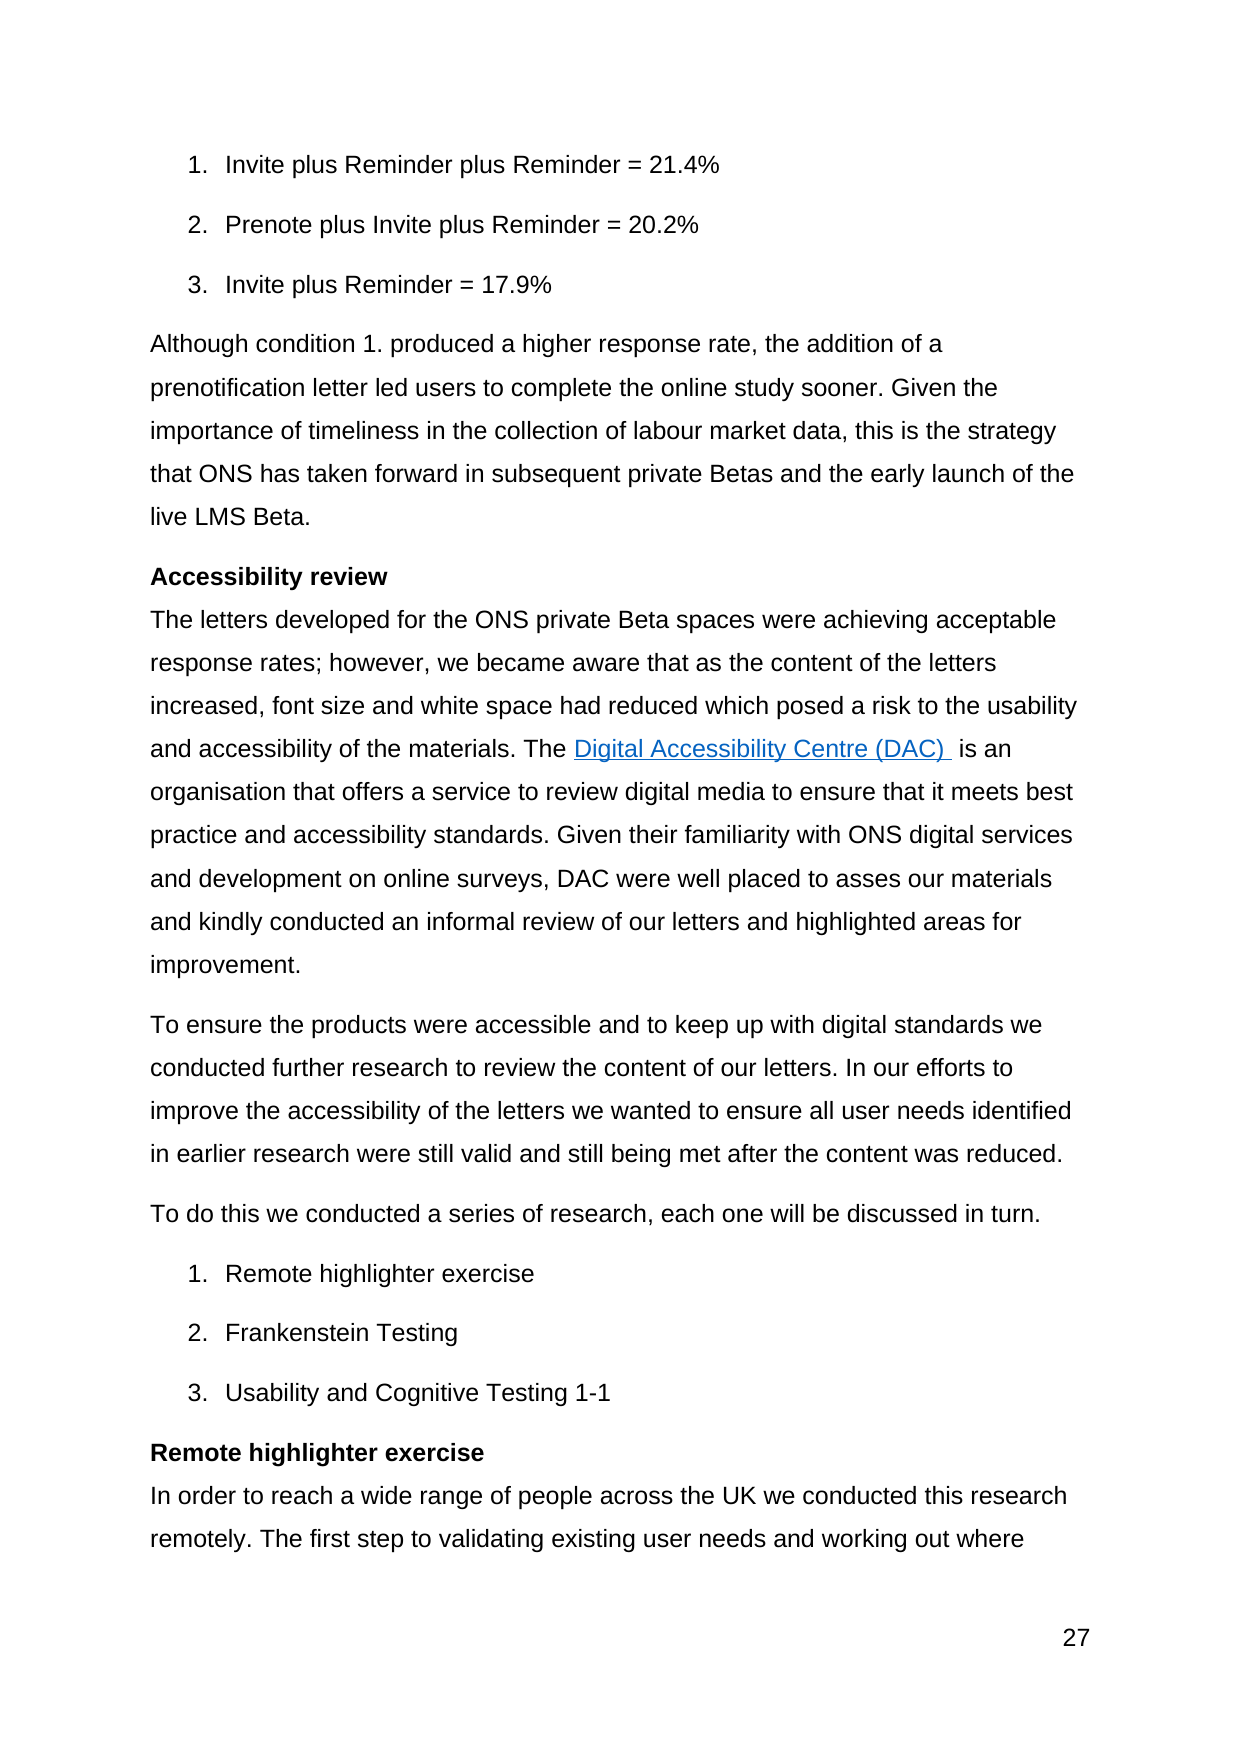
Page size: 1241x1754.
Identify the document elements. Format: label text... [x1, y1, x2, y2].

list Prenote plus Invite plus Reminder = 20.2% [187, 210, 1090, 238]
text Although condition 1. produced a higher response rate, the addition of a prenotification letter led users to complete the online study sooner. Given the importance of timeliness in the collection of labour market data, this is the strategy that ONS has taken forward in subsequent private Betas and the early launch of the live LMS Beta. [150, 329, 1090, 531]
list Frankenstein Testing [187, 1318, 1090, 1347]
text To ensure the products were accessible and to keep up with digital standards we conducted further research to review the content of our letters. In our efforts to improve the accessibility of the letters we wanted to ensure all user needs identified in earlier research were still valid and still being met after the content was reduced. [150, 1009, 1090, 1168]
subtitle Accessibility review [150, 562, 1090, 590]
list Invite plus Reminder = 17.9% [187, 269, 1090, 298]
text To do this we conducted a series of research, each one will be discussed in turn. [150, 1199, 1090, 1227]
subtitle Remote highlighter exercise [150, 1438, 1090, 1467]
text The letters developed for the ONS private Beta spaces were achieving acceptable response rates; however, we became aware that as the content of the letters increased, font size and white space had reduced which posed a risk to the usability and accessibility of the materials. The Digital Accessibility Centre (DAC) is an organisation that offers a service to review digital media to ensure that it meets best practice and accessibility standards. Given their familiarity with ONS digital services and development on online surveys, DAC were well placed to asses our materials and kindly conducted an informal review of our letters and highlighted areas for improvement. [150, 605, 1090, 978]
list Invite plus Reminder plus Reminder = 21.4% [187, 150, 1090, 179]
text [150, 1481, 1090, 1553]
list Usability and Cognitive Testing 1-1 [187, 1378, 1090, 1407]
list Remote highlighter exercise [187, 1258, 1090, 1287]
